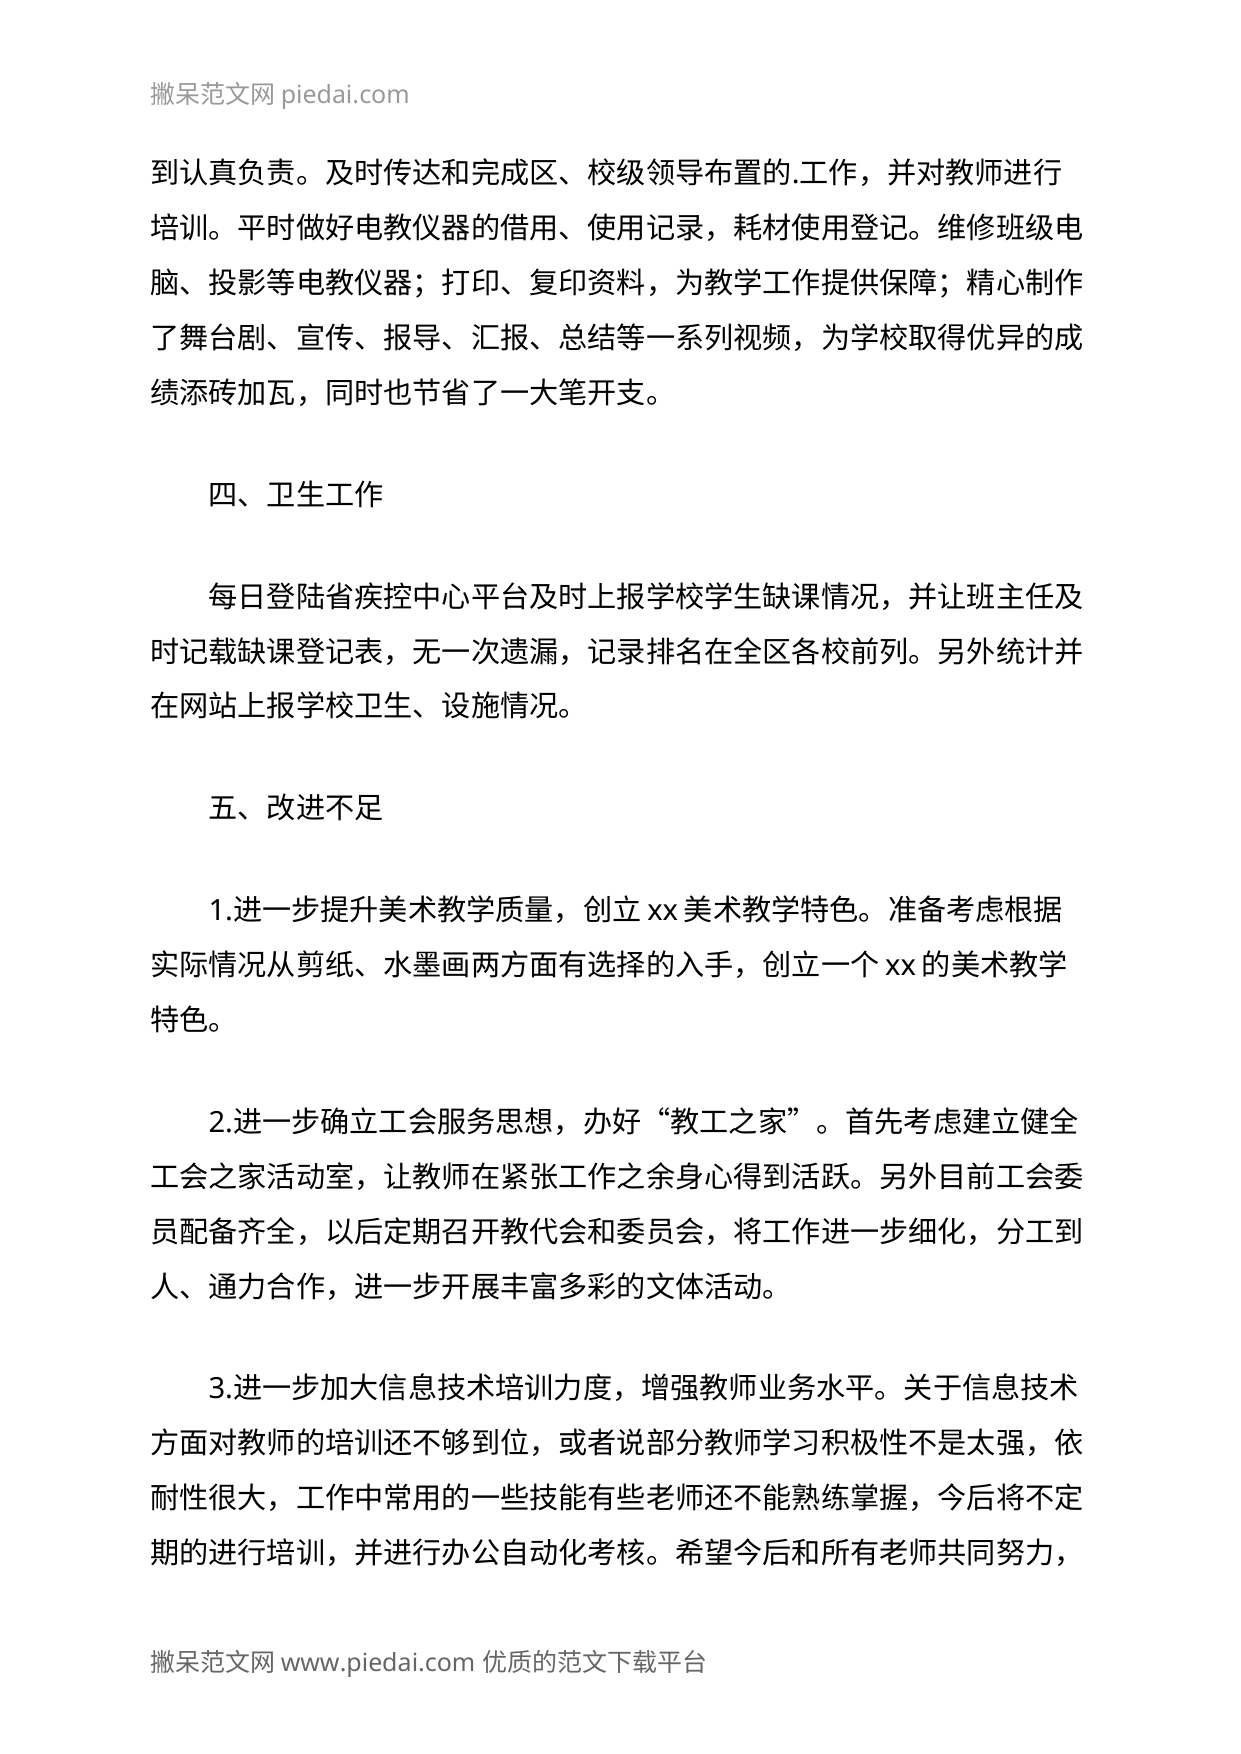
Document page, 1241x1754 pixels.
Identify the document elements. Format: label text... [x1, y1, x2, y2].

text 2.进一步确立工会服务思想，办好“教工之家”。首先考虑建立健全工会之家活动室，让教师在紧张工作之余身心得到活跃。另外目前工会委员配备齐全，以后定期召开教代会和委员会，将工作进一步细化，分工到人、通力合作，进一步开展丰富多彩的文体活动。 [150, 1098, 1090, 1305]
text 每日登陆省疾控中心平台及时上报学校学生缺课情况，并让班主任及时记载缺课登记表，无一次遗漏，记录排名在全区各校前列。另外统计并在网站上报学校卫生、设施情况。 [150, 573, 1090, 725]
text 四、卫生工作 [150, 471, 1090, 514]
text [150, 1365, 1090, 1572]
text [150, 150, 1090, 412]
text 五、改进不足 [150, 785, 1090, 827]
text 1.进一步提升美术教学质量，创立xx美术教学特色。准备考虑根据实际情况从剪纸、水墨画两方面有选择的入手，创立一个xx的美术教学特色。 [150, 887, 1090, 1039]
